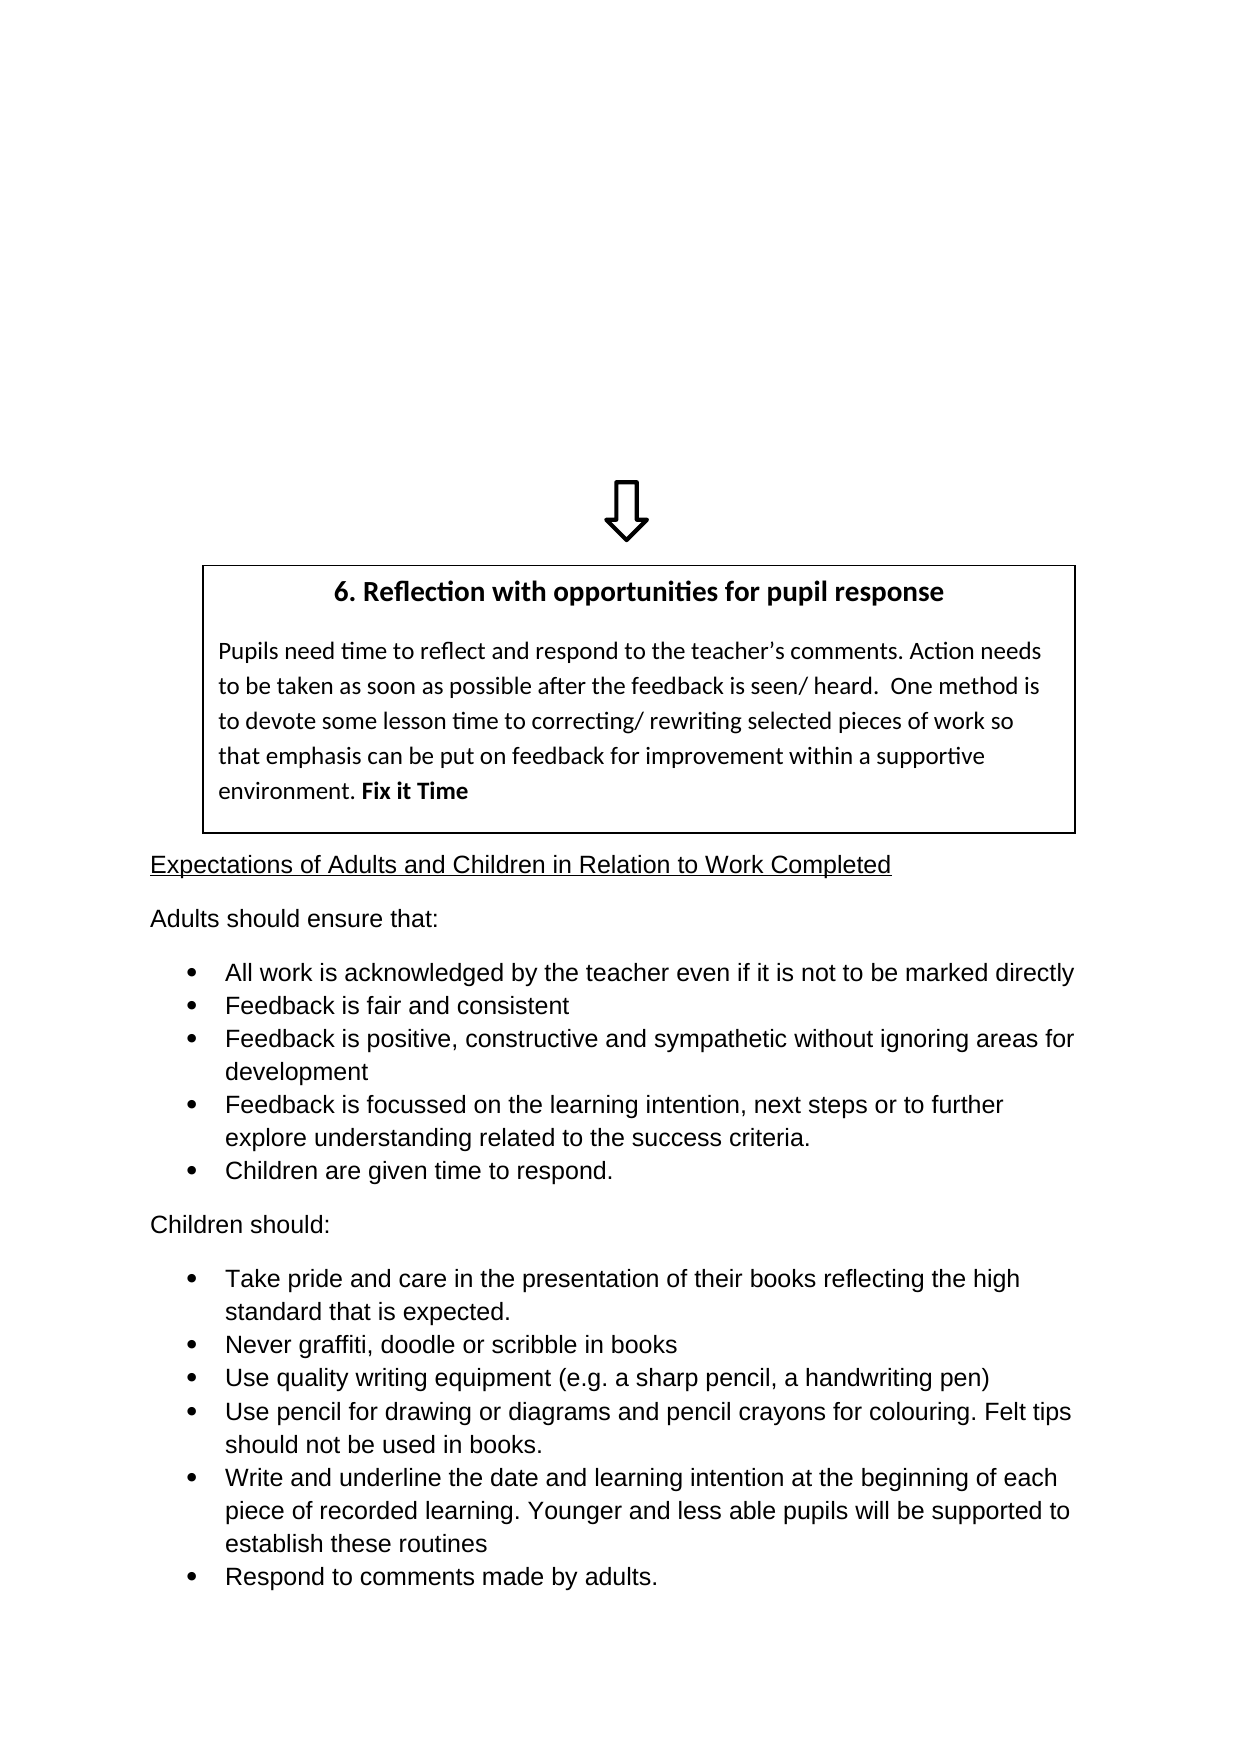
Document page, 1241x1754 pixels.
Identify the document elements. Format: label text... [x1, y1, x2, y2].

list Use quality writing equipment (e.g. a sharp pencil, a handwriting pen) [187, 1363, 1090, 1392]
list Feedback is focussed on the learning intention, next steps or to further explore understanding related to the success criteria. [187, 1090, 1090, 1152]
list All work is acknowledged by the teacher even if it is not to be marked directly [187, 958, 1090, 987]
text Children should: [150, 1210, 1090, 1239]
list Children are given time to respond. [187, 1156, 1090, 1185]
text Expectations of Adults and Children in Relation to Work Completed [150, 850, 1090, 879]
list Use pencil for drawing or diagrams and pencil crayons for colouring. Felt tips should not be used in books. [187, 1397, 1090, 1458]
list Never graffiti, doodle or scribble in books [187, 1330, 1090, 1359]
list Take pride and care in the presentation of their books reflecting the high standard that is expected. [187, 1264, 1090, 1326]
list Write and underline the date and learning intention at the beginning of each piece of recorded learning. Younger and less able pupils will be supported to establish these routines [187, 1463, 1090, 1558]
text Adults should ensure that: [150, 904, 1090, 933]
list Feedback is positive, constructive and sympathetic without ignoring areas for development [187, 1024, 1090, 1086]
list Feedback is fair and consistent [187, 991, 1090, 1020]
list Respond to comments made by adults. [187, 1562, 1090, 1591]
